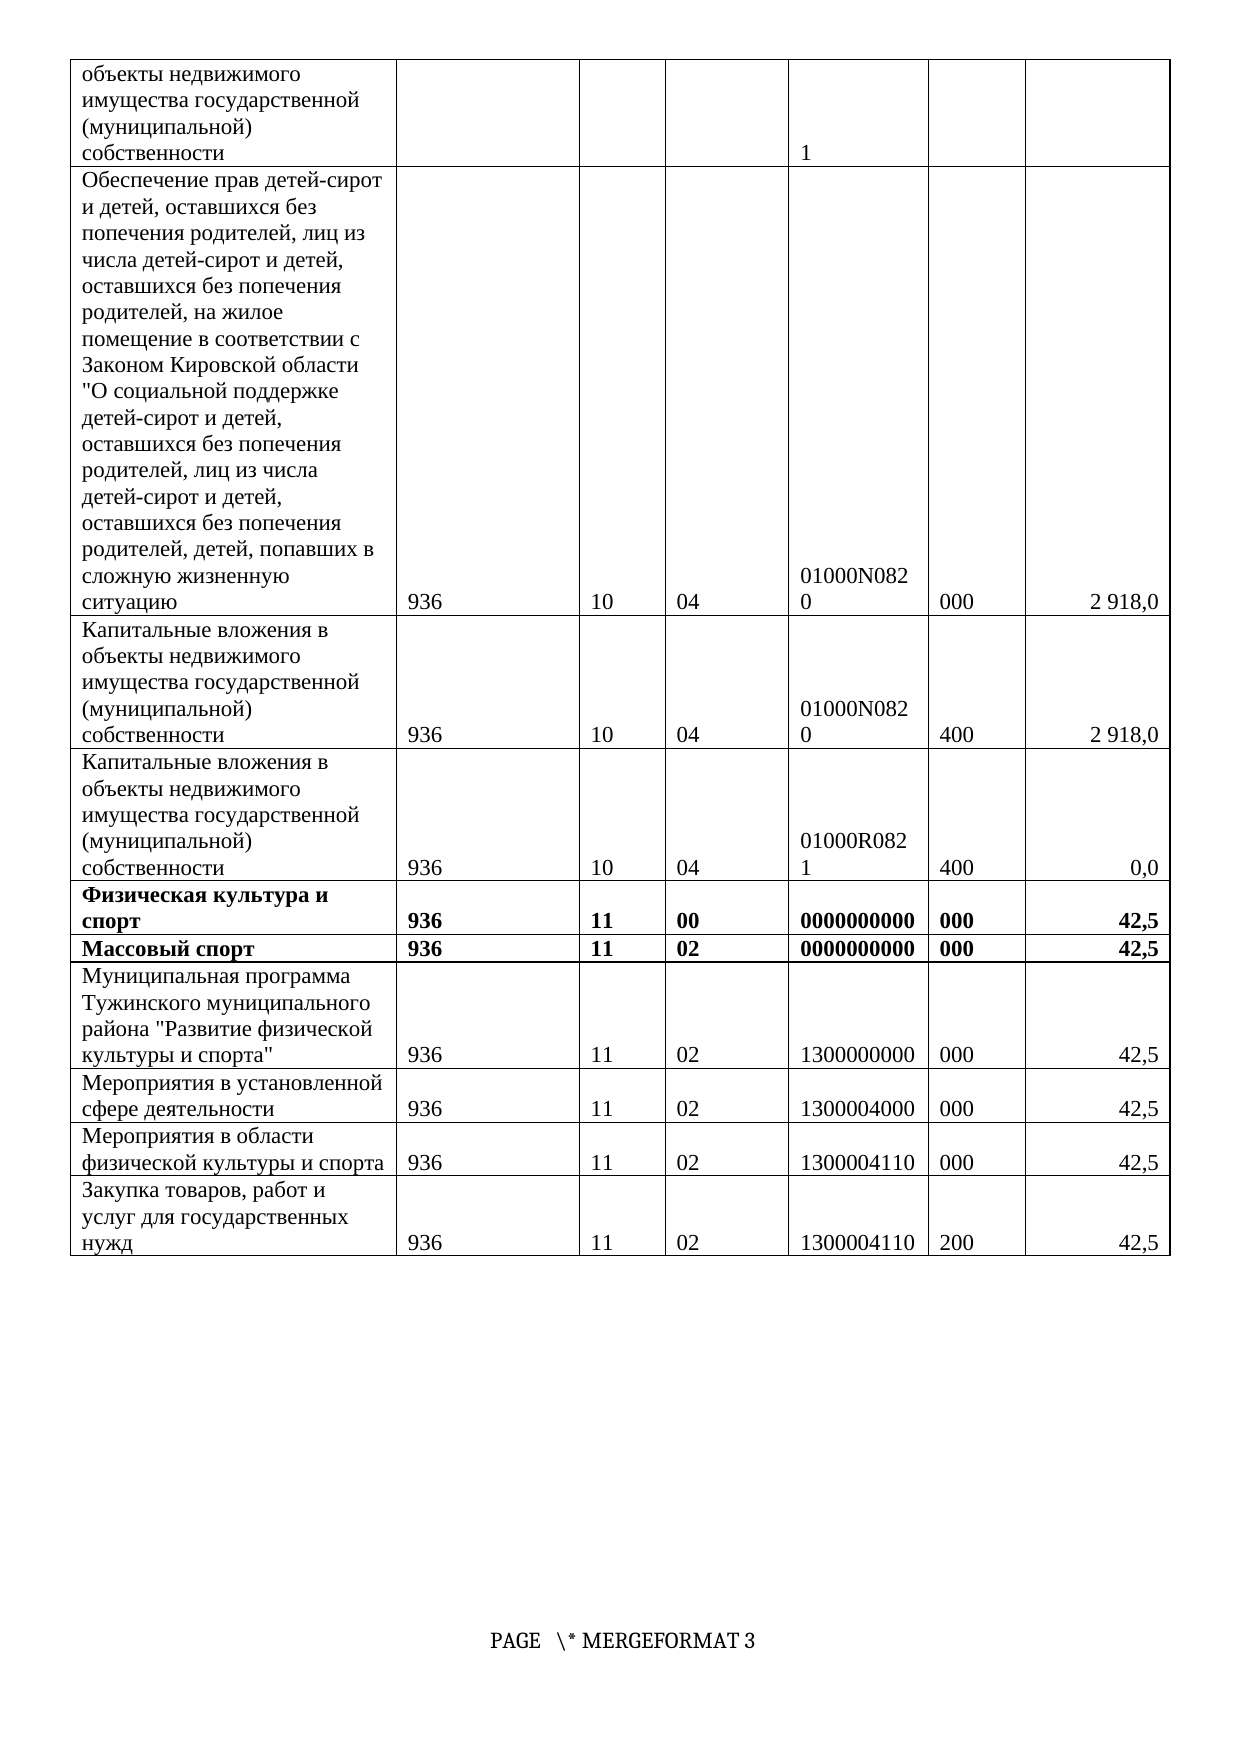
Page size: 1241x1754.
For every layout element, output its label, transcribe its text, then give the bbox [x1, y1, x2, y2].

table_header ТУЖИНСКАЯ РАЙОННАЯ ДУМА КИРОВСКОЙ ОБЛАСТИ РЕШЕНИЕ 22.12.2017 № 20/147 пгт Тужа О внесении изменений в решение Тужинской районной Думы от 12.12.2016 № 6/39 В соответствии со статьей 14 Положения о бюджетном процессе в муниципальном образовании Тужинский муниципальный район, утвержденного решением Тужинской районной Думы от 12.12.2008 № 36/288 Тужинская районная Дума РЕШИЛА: 1. Внести в решение Тужинской районной Думы от 12.12.2016 № 6/39 (с изменениями от 24.03.2017 г №9/62, от 17.04.2017 г № 10/77, от 23.06.2017 №12/85, от 05.07.2017 №13/96, от 14.07.2017 №14/97, от 28.08.2017 №15/104, от 30.10.2017 №17/119, от 20.11.2017 №18/136, от 08.12.2017 №19/138) «О бюджете Тужинского муниципального района на 2017 год и на плановый период 2018 и 2019 годов» (далее – Решение) следующие изменения: 1.1. Пункт 1 Решения изложить в новой редакции следующего содержания: «1. Утвердить основные характеристики бюджета муниципального района на 2017 год: общий объем доходов бюджета муниципального района в сумме 150 729,2 тыс. рублей; общий объем расходов бюджета муниципального района в сумме 152 410,9 тыс. рублей; дефицит бюджета муниципального района в сумме 1 681,7 тыс. рублей». 1.2. Приложение № 6 «Объемы поступления доходов бюджета муниципального района по налоговым и неналоговым доходам по статьям, по безвозмездным поступлениям по подстатьям классификации доходов бюджетов, прогнозируемые на 2017 год» к Решению изложить в новой редакции согласно приложению № 1. 1.3. Приложение № 8 «Распределение бюджетных ассигнований по разделам и подразделам классификации расходов бюджетов на 2017 год» к Решению изложить в новой редакции согласно приложению № 2. 1.4. Приложение № 10 «Распределение бюджетных ассигнований по целевым статьям (муниципальным программам Тужинского района и непрограммным направлениям деятельности), группам видов расходов классификации расходов бюджетов на 2017 год» к Решению изложить в новой редакции согласно приложению №3. 1.5. Приложение №12 «Ведомственная структура расходов бюджета муниципального района на 2017 год» к Решению изложить в новой редакции согласно приложению № 4. 1.6. Приложение №14 «Источники финансирования дефицита бюджета муниципального района на 2017 год» к Решению изложить в новой редакции согласно приложению № 5. 1.7. Приложение №16 «Перечень публичных нормативных обязательств, подлежащих исполнению за счет средств бюджета муниципального района на 2017 год» к Решению изложить в новой редакции согласно приложению №6. 1.8. Приложение №26 «Распределение субвенций на выполнение государственных полномочий по созданию и деятельности в муниципальных образованиях административной (ых) комиссии (ий) на 2017 год» к Решению изложить в новой редакции согласно приложению №7. 1.9. Приложение №16 «Распределение субсидий местным бюджетам на реализацию мероприятий, направленных на подготовку объектов в осенне-зимний период на 2017 год» к Решению изложить в новой редакции согласно приложению №8. 1.10. В пункте 11 Решения слова «на 2017 год в сумме 19 291,6 тыс. рублей» заменить словами «на 2017 год в сумме 20 898,6 тыс. рублей». 1.11. В пункте 12 Решения слова «на 2017 год в сумме 80 тыс. рублей» заменить словами «на 2017 год в сумме равный нулю». 1.12. В пункте 15.3. Решения слова «на 2017 год в сумме 1,2 тыс. рублей» заменить словами «на 2017 год в сумме 0,8 тыс. рублей». 1.13. В пункте 17 Решения слова «на 1 января 2018 года в сумме 15 400 тыс.рублей» заменить словами «на 1 января 2018 года в сумме 14 400 тыс. рублей». 1.14. В пункте 20 Решения слова «на 2017 год в сумме 466 тыс. рублей» заменить словами «на 2017 год в сумме 1 499,2 тыс. рублей». 1.15. В пункте 15.5. Решения слова «на 2017 год в сумме 400,0 тыс. рублей» заменить словами «на 2017 год в сумме 222,0 тыс. рублей». 2. Настоящее Решение вступает в силу со дня его официального опубликования. Глава Тужинского муниципального района Е.В. Видякина Председатель Тужинской Районной Думы Е.П. Оносов [59, 59, 1181, 1328]
